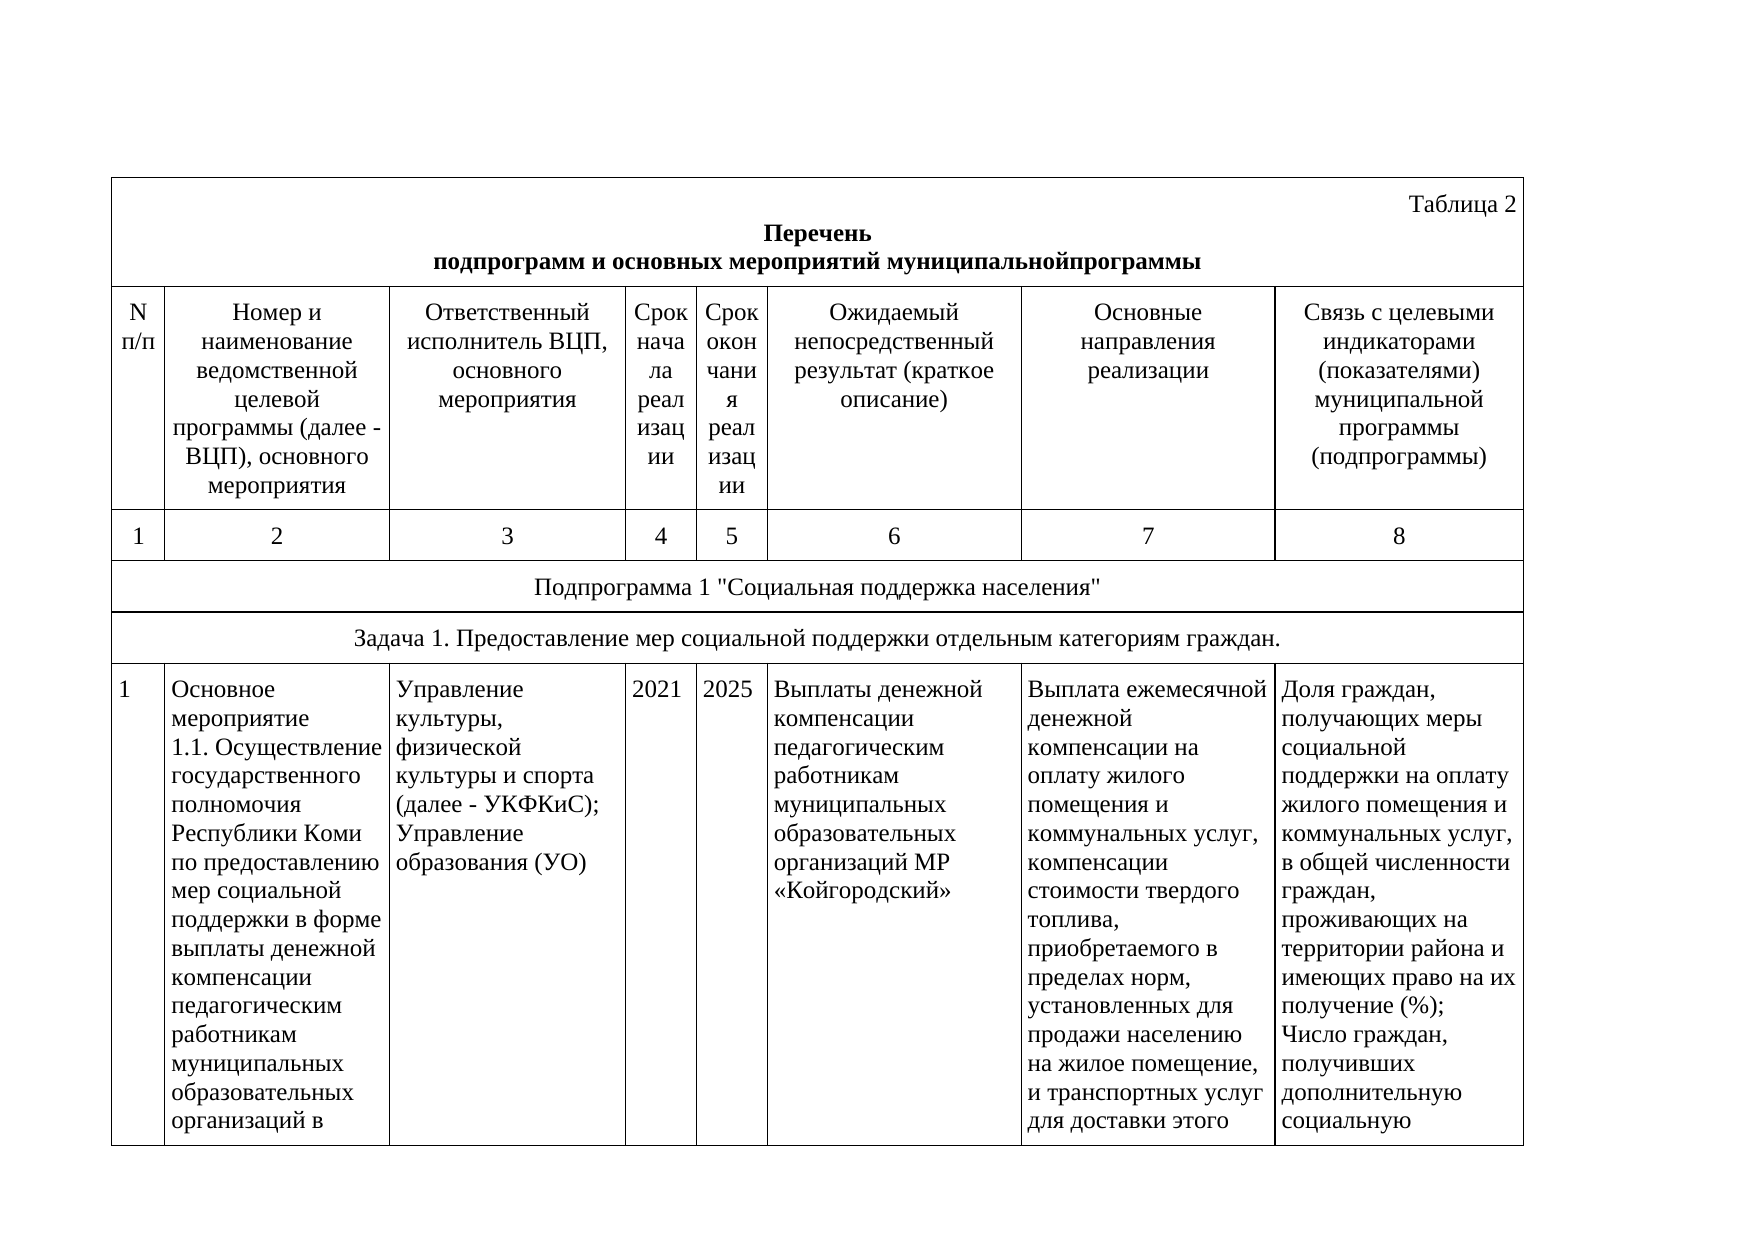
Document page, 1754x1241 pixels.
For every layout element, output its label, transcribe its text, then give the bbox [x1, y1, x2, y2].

table_cell 2025 [697, 664, 767, 1145]
table_cell 2 [165, 510, 389, 560]
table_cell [165, 664, 389, 1145]
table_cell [1276, 664, 1523, 1145]
table_cell 5 [697, 510, 767, 560]
table_cell 7 [1022, 510, 1274, 560]
table_cell 3 [390, 510, 625, 560]
table_cell Задача 1. Предоставление мер социальной поддержки отдельным категориям граждан. [112, 613, 1523, 662]
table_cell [768, 664, 1021, 1145]
table_cell Ожидаемый непосредственный результат (краткое описание) [768, 287, 1021, 509]
table_cell 2021 [626, 664, 696, 1145]
table_cell 1 [112, 664, 164, 1145]
table_cell Номер и наименование ведомственной целевой программы (далее - ВЦП), основного мероприятия [165, 287, 389, 509]
table_cell 4 [626, 510, 696, 560]
table_cell Срок окончания реализации [697, 287, 767, 509]
table_cell 1 [112, 510, 164, 560]
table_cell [390, 664, 625, 1145]
table_cell Основные направления реализации [1022, 287, 1274, 509]
table_header Таблица 2 Перечень подпрограмм и основных мероприятий муниципальнойпрограммы [112, 178, 1523, 286]
table_cell Ответственный исполнитель ВЦП, основного мероприятия [390, 287, 625, 509]
table_cell 8 [1276, 510, 1523, 560]
table_cell 6 [768, 510, 1021, 560]
table_cell Связь с целевыми индикаторами (показателями) муниципальной программы (подпрограммы) [1276, 287, 1523, 509]
table_cell Подпрограмма 1 "Социальная поддержка населения" [112, 561, 1523, 611]
table_cell N п/п [112, 287, 164, 509]
table_cell Срок начала реализации [626, 287, 696, 509]
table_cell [1022, 664, 1274, 1145]
